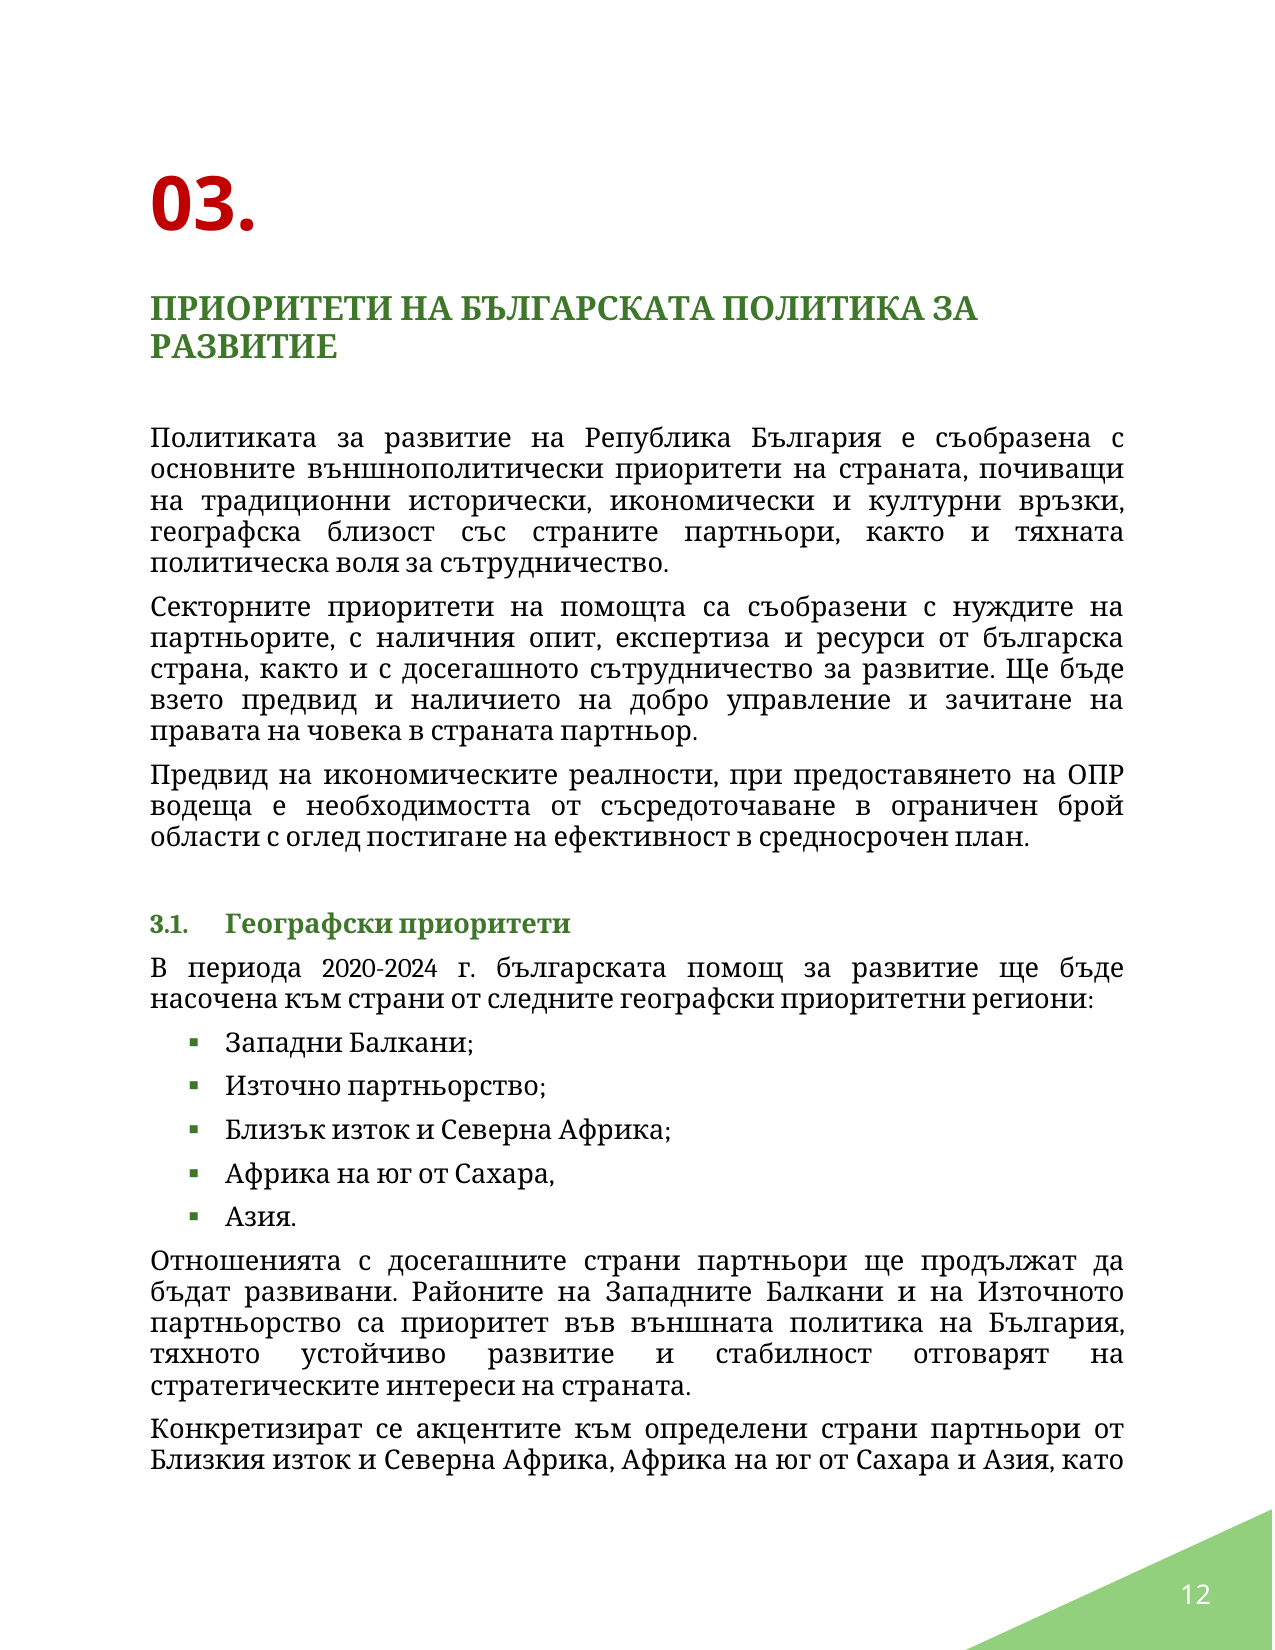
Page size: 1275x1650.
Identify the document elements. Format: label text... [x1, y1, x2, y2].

text Секторните приоритети на помощта са съобразени с нуждите на партньорите, с наличния опит, експертиза и ресурси от българска страна, както и с досегашното сътрудничество за развитие. Ще бъде взето предвид и наличието на добро управление и зачитане на правата на човека в страната партньор. [150, 592, 1125, 747]
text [150, 1414, 1125, 1477]
list Близък изток и Северна Африка; [187, 1115, 1125, 1146]
text Отношенията с досегашните страни партньори ще продължат да бъдат развивани. Районите на Западните Балкани и на Източното партньорство са приоритет във външната политика на България, тяхното устойчиво развитие и стабилност отговарят на стратегическите интереси на страната. [150, 1246, 1125, 1402]
subtitle 3.1. Географски приоритети [150, 909, 1125, 941]
text Предвид на икономическите реалности, при предоставянето на ОПР водеща е необходимостта от съсредоточаване в ограничен брой области с оглед постигане на ефективност в средносрочен план. [150, 760, 1125, 853]
text В периода 2020-2024 г. българската помощ за развитие ще бъде насочена към страни от следните географски приоритетни региони: [150, 953, 1125, 1015]
list Източно партньорство; [187, 1071, 1125, 1103]
list Азия. [187, 1202, 1125, 1233]
list Африка на юг от Сахара, [187, 1159, 1125, 1190]
text Политиката за развитие на Република България е съобразена с основните външнополитически приоритети на страната, почиващи на традиционни исторически, икономически и културни връзки, географска близост със страните партньори, както и тяхната политическа воля за сътрудничество. [150, 423, 1125, 579]
list Западни Балкани; [187, 1028, 1125, 1059]
subtitle 03. ПРИОРИТЕТИ НА БЪЛГАРСКАТА ПОЛИТИКА ЗА РАЗВИТИЕ [150, 150, 1125, 367]
